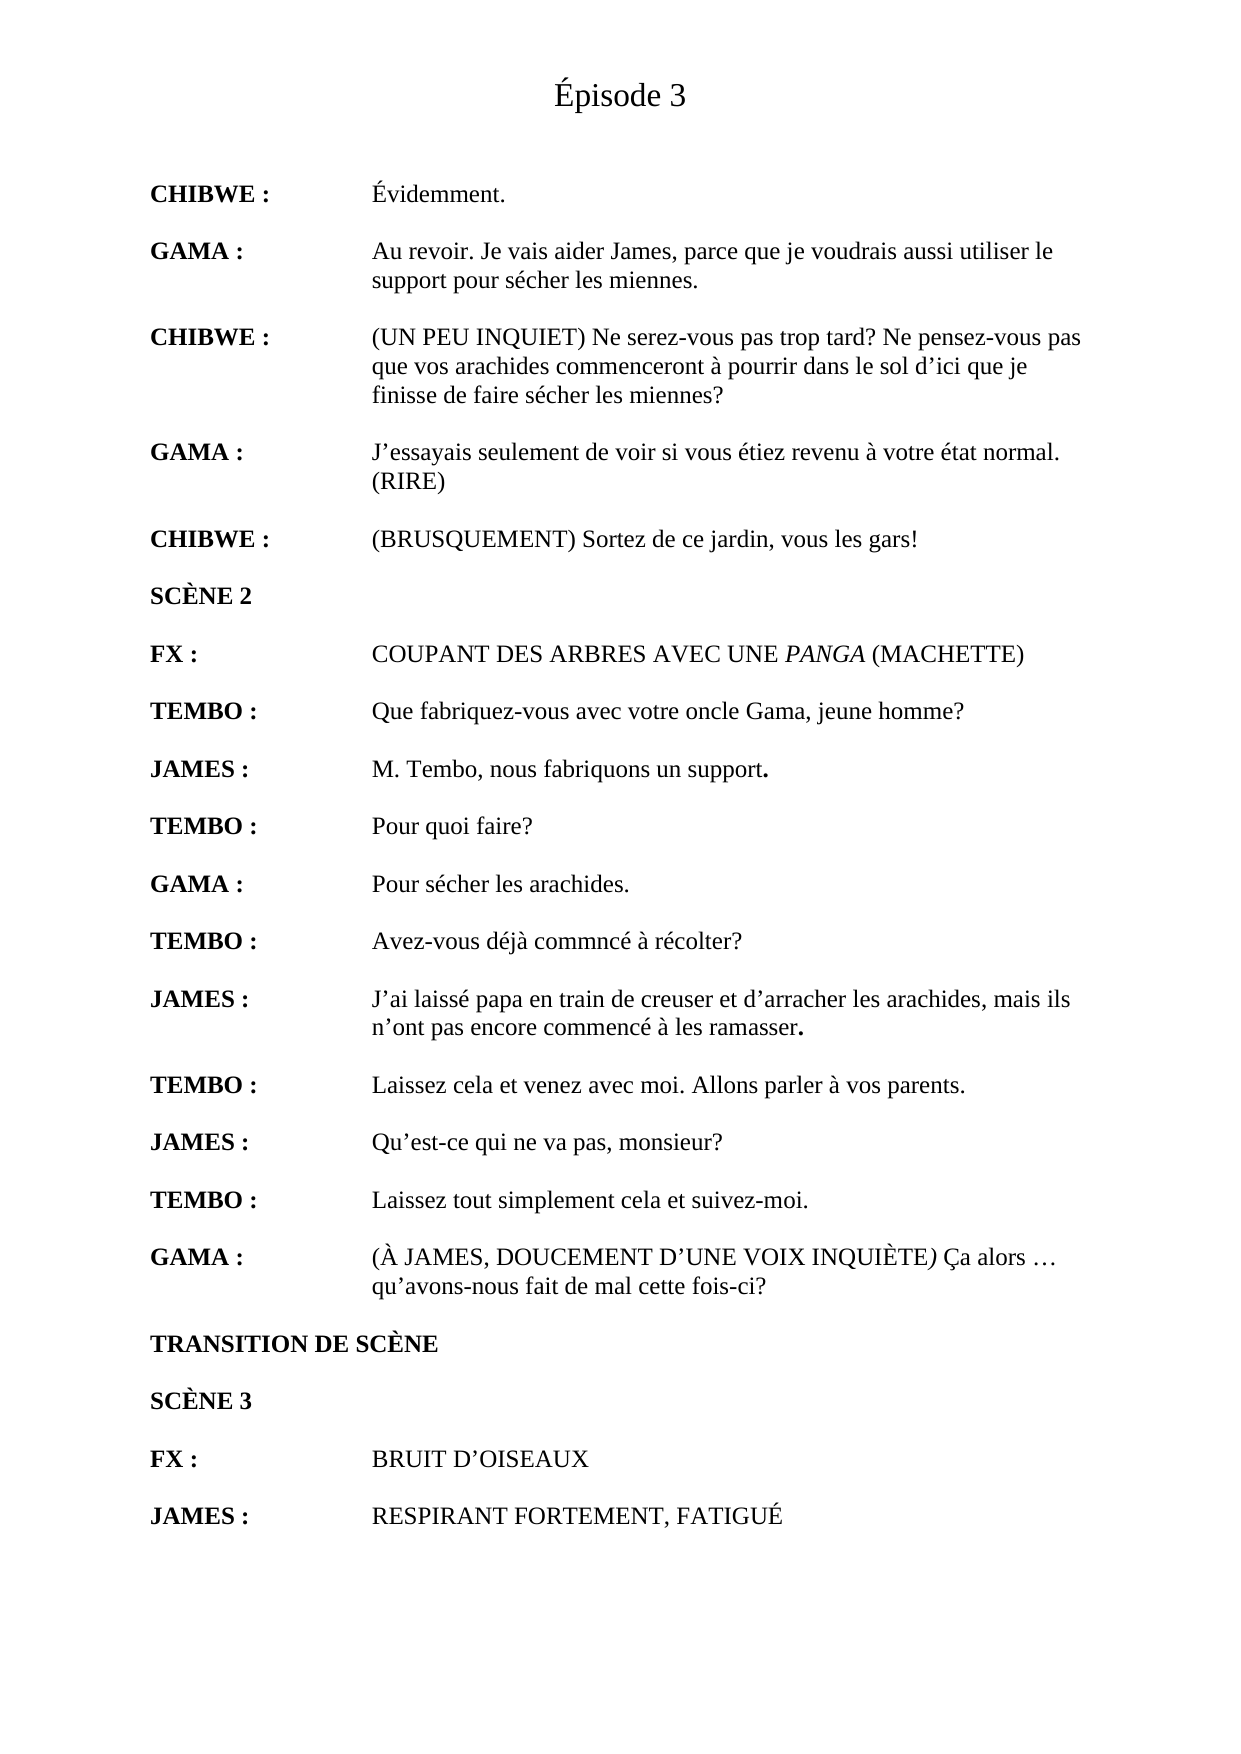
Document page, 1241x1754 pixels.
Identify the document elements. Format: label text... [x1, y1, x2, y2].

text FX : BRUIT D’OISEAUX [150, 1444, 1090, 1472]
text TRANSITION DE SCÈNE [150, 1329, 1090, 1357]
text CHIBWE : Évidemment. [150, 179, 1090, 207]
text SCÈNE 3 [150, 1386, 1090, 1415]
text GAMA : (À JAMES, DOUCEMENT D’UNE VOIX INQUIÈTE) Ça alors … qu’avons-nous fait de mal cette fois-ci? [150, 1242, 1090, 1300]
text CHIBWE : (UN PEU INQUIET) Ne serez-vous pas trop tard? Ne pensez-vous pas que vos arachides commenceront à pourrir dans le sol d’ici que je finisse de faire sécher les miennes? [150, 322, 1090, 409]
text GAMA : J’essayais seulement de voir si vous étiez revenu à votre état normal. (RIRE) [150, 437, 1090, 495]
text TEMBO : Que fabriquez-vous avec votre oncle Gama, jeune homme? [150, 696, 1090, 725]
text FX : COUPANT DES ARBRES AVEC UNE PANGA (MACHETTE) [150, 639, 1090, 667]
text TEMBO : Pour quoi faire? [150, 811, 1090, 840]
text TEMBO : Laissez tout simplement cela et suivez-moi. [150, 1185, 1090, 1214]
text JAMES : RESPIRANT FORTEMENT, FATIGUÉ [150, 1501, 1090, 1530]
text GAMA : Au revoir. Je vais aider James, parce que je voudrais aussi utiliser le support pour sécher les miennes. [150, 236, 1090, 294]
text GAMA : Pour sécher les arachides. [150, 869, 1090, 897]
text JAMES : J’ai laissé papa en train de creuser et d’arracher les arachides, mais ils n’ont pas encore commencé à les ramasser. [150, 984, 1090, 1041]
text SCÈNE 2 [150, 581, 1090, 610]
text CHIBWE : (BRUSQUEMENT) Sortez de ce jardin, vous les gars! [150, 524, 1090, 552]
text TEMBO : Avez-vous déjà commncé à récolter? [150, 926, 1090, 955]
text JAMES : Qu’est-ce qui ne va pas, monsieur? [150, 1127, 1090, 1156]
text TEMBO : Laissez cela et venez avec moi. Allons parler à vos parents. [150, 1070, 1090, 1099]
text JAMES : M. Tembo, nous fabriquons un support. [150, 754, 1090, 782]
